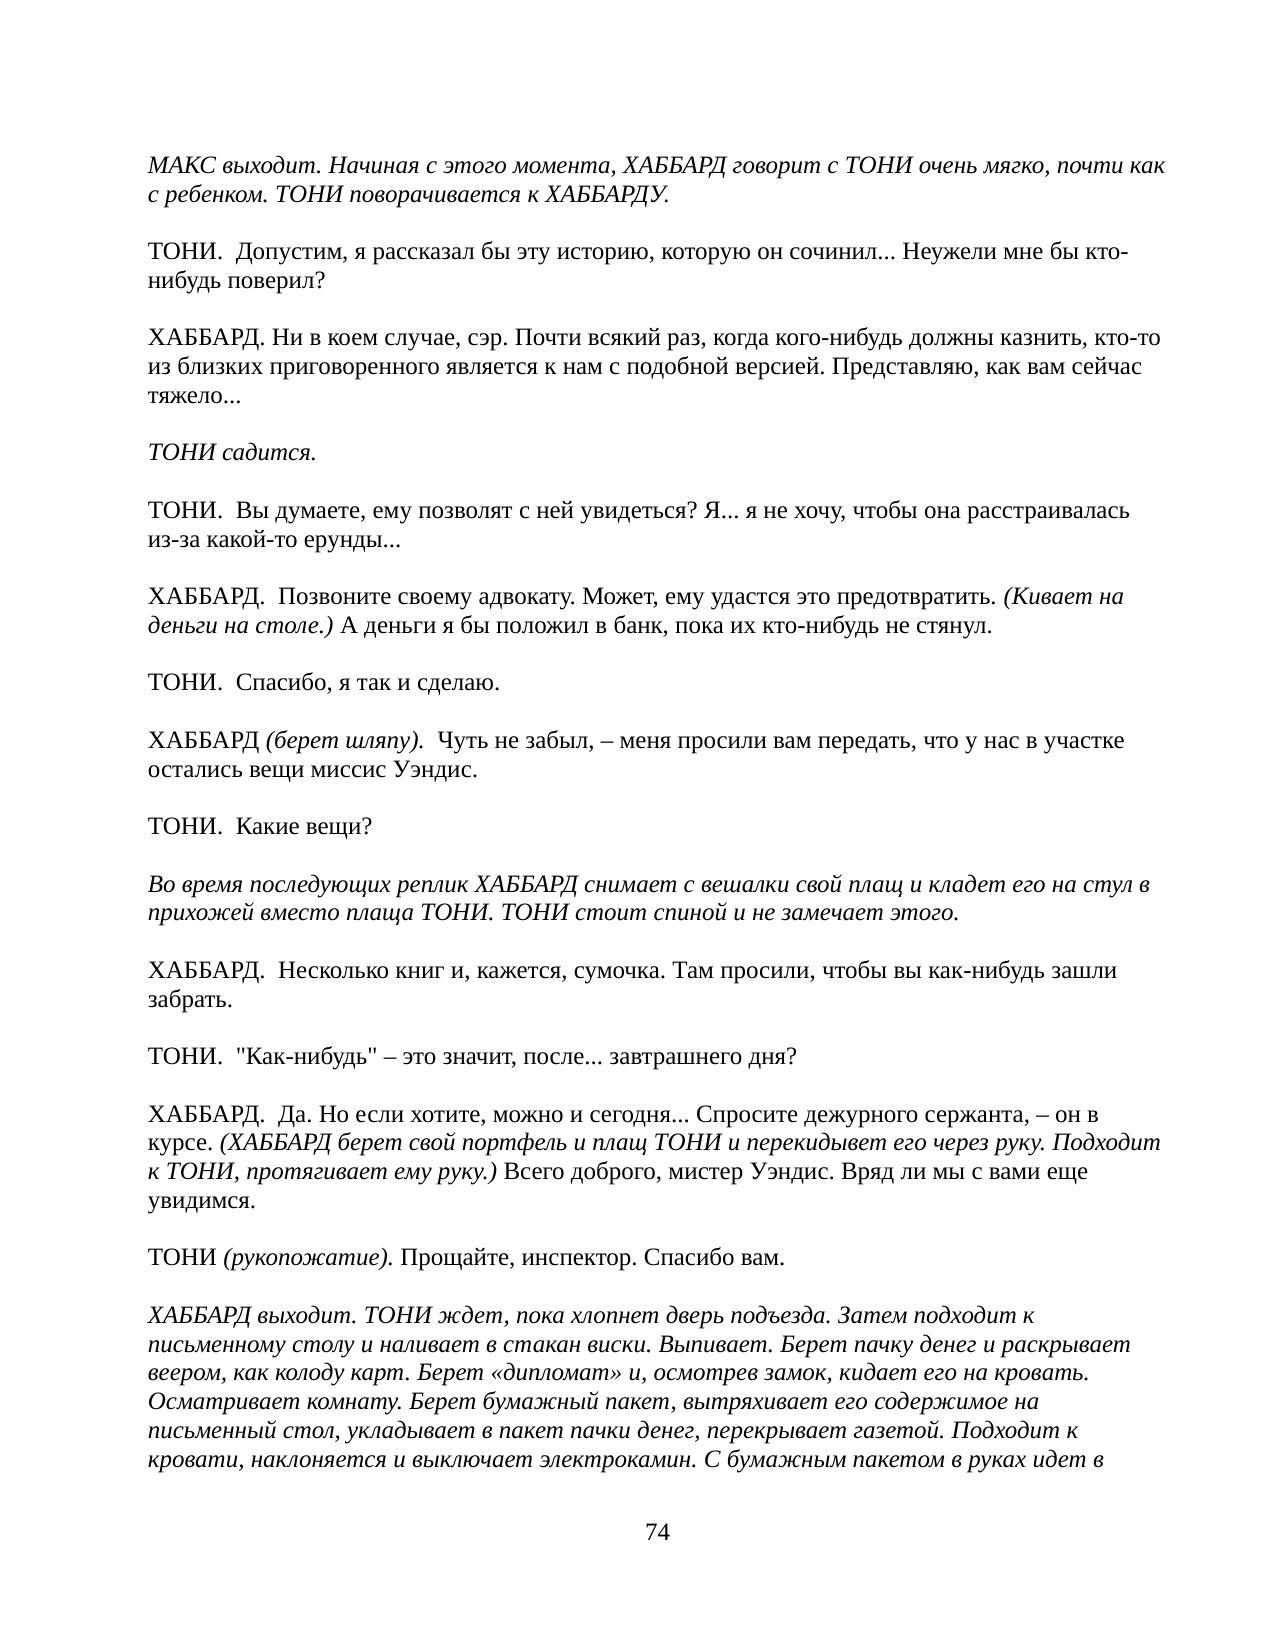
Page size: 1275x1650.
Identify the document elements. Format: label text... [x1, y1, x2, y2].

text ХАББАРД. Да. Но если хотите, можно и сегодня... Спросите дежурного сержанта, – он в курсе. (ХАББАРД берет свой портфель и плащ ТОНИ и перекидывет его через руку. Подходит к ТОНИ, протягивает ему руку.) Всего доброго, мистер Уэндис. Вряд ли мы с вами еще увидимся. [148, 1099, 1167, 1214]
text ТОНИ. Допустим, я рассказал бы эту историю, которую он сочинил... Неужели мне бы кто-нибудь поверил? [148, 236, 1167, 294]
text ХАББАРД. Позвоните своему адвокату. Может, ему удастся это предотвратить. (Кивает на деньги на столе.) А деньги я бы положил в банк, пока их кто-нибудь не стянул. [148, 581, 1167, 639]
text ХАББАРД (берет шляпу). Чуть не забыл, – меня просили вам передать, что у нас в участке остались вещи миссис Уэндис. [148, 725, 1167, 782]
text Во время последующих реплик ХАББАРД снимает с вешалки свой плащ и кладет его на стул в прихожей вместо плаща ТОНИ. ТОНИ стоит спиной и не замечает этого. [148, 869, 1167, 926]
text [148, 1300, 1167, 1472]
text ТОНИ. Спасибо, я так и сделаю. [148, 667, 1167, 696]
text ТОНИ. Вы думаете, ему позволят с ней увидеться? Я... я не хочу, чтобы она расстраивалась из-за какой-то ерунды... [148, 495, 1167, 552]
text ХАББАРД. Несколько книг и, кажется, сумочка. Там просили, чтобы вы как-нибудь зашли забрать. [148, 955, 1167, 1012]
text ТОНИ. "Как-нибудь" – это значит, после... завтрашнего дня? [148, 1041, 1167, 1070]
text ТОНИ садится. [148, 437, 1167, 466]
text ХАББАРД. Ни в коем случае, сэр. Почти всякий раз, когда кого-нибудь должны казнить, кто-то из близких приговоренного является к нам с подобной версией. Представляю, как вам сейчас тяжело... [148, 322, 1167, 409]
text ТОНИ. Какие вещи? [148, 811, 1167, 840]
text ТОНИ (рукопожатие). Прощайте, инспектор. Спасибо вам. [148, 1242, 1167, 1271]
text МАКС выходит. Начиная с этого момента, ХАББАРД говорит с ТОНИ очень мягко, почти как с ребенком. ТОНИ поворачивается к ХАББАРДУ. [148, 150, 1167, 207]
